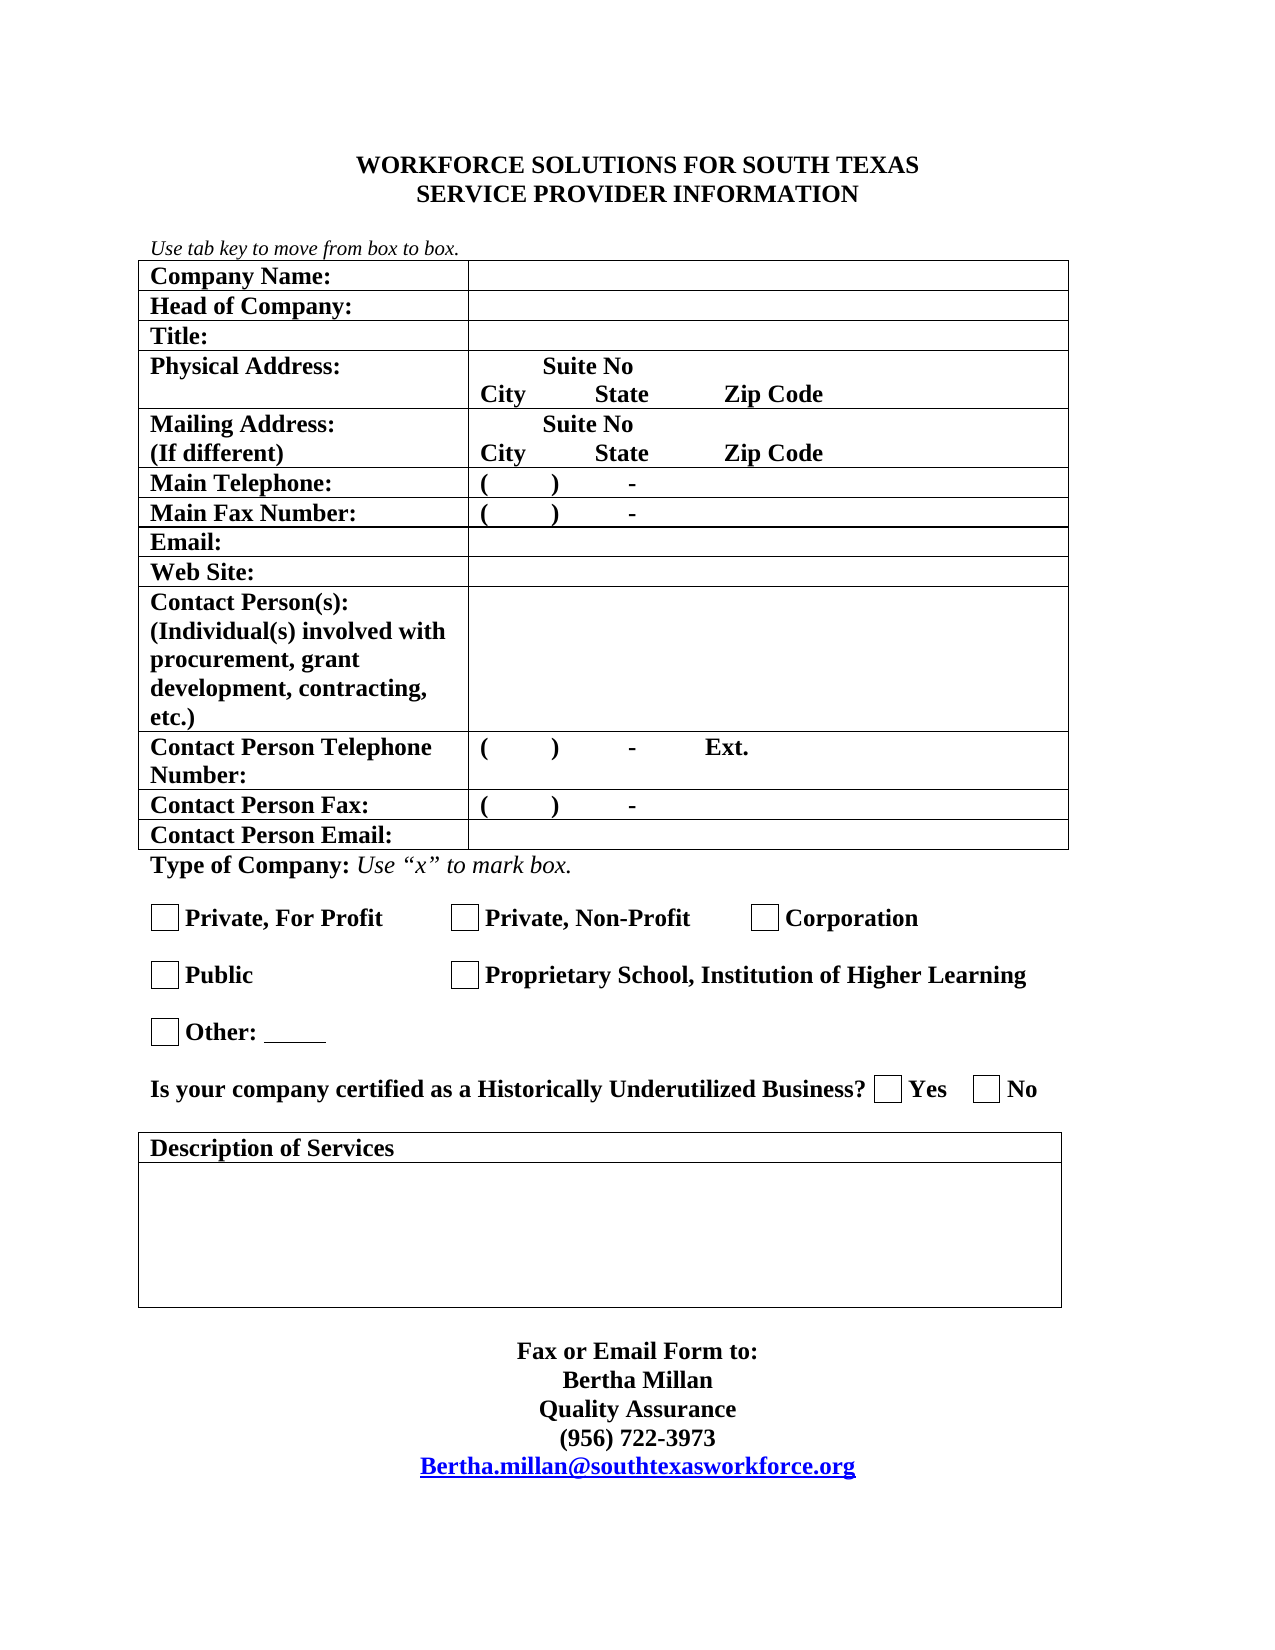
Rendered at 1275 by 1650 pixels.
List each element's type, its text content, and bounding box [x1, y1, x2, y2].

table_header Company Name: [139, 261, 468, 290]
text Quality Assurance [150, 1394, 1125, 1423]
table_cell [469, 587, 1068, 731]
text WORKFORCE SOLUTIONS FOR SOUTH TEXAS [150, 150, 1125, 179]
table_cell ( ) - [469, 498, 1068, 526]
table_header [469, 261, 1068, 290]
table_cell [139, 1163, 1061, 1307]
table_cell ( ) - [469, 790, 1068, 819]
table_cell ( ) - Ext. [469, 732, 1068, 789]
table_cell Main Fax Number: [139, 498, 468, 526]
text Bertha.millan@southtexasworkforce.org [150, 1451, 1125, 1480]
text Is your company certified as a Historically Underutilized Business? Yes No [150, 1074, 1125, 1103]
table_cell Physical Address: [139, 351, 468, 408]
table_cell Mailing Address: (If different) [139, 409, 468, 467]
text Private, For Profit Private, Non-Profit Corporation [150, 903, 1125, 931]
table_cell [469, 820, 1068, 849]
table_cell [469, 557, 1068, 586]
table_cell Contact Person Email: [139, 820, 468, 849]
text Use tab key to move from box to box. [150, 236, 1125, 260]
table_cell Contact Person(s): (Individual(s) involved with procurement, grant development, contracting, etc.) [139, 587, 468, 731]
table_cell [469, 321, 1068, 350]
table_cell Title: [139, 321, 468, 350]
text (956) 722-3973 [150, 1423, 1125, 1451]
table_cell [469, 291, 1068, 320]
text Other: [150, 1017, 1125, 1046]
text Type of Company: Use “x” to mark box. [150, 850, 1125, 879]
text SERVICE PROVIDER INFORMATION [150, 179, 1125, 207]
table_cell Main Telephone: [139, 468, 468, 497]
table_cell Email: [139, 528, 468, 556]
text Public , Institution of Higher Learning [150, 960, 1125, 989]
text Fax or Email Form to: [150, 1336, 1125, 1365]
table_cell Head of Company: [139, 291, 468, 320]
table_header Description of Services [139, 1133, 1061, 1162]
table_cell Web Site: [139, 557, 468, 586]
table_cell Contact Person Telephone Number: [139, 732, 468, 789]
table_cell Contact Person Fax: [139, 790, 468, 819]
table_cell Suite No Zip Code [469, 409, 1068, 467]
table_cell [469, 528, 1068, 556]
table_cell Suite No Zip Code [469, 351, 1068, 408]
table_cell ( ) - [469, 468, 1068, 497]
text Bertha Millan [150, 1365, 1125, 1394]
